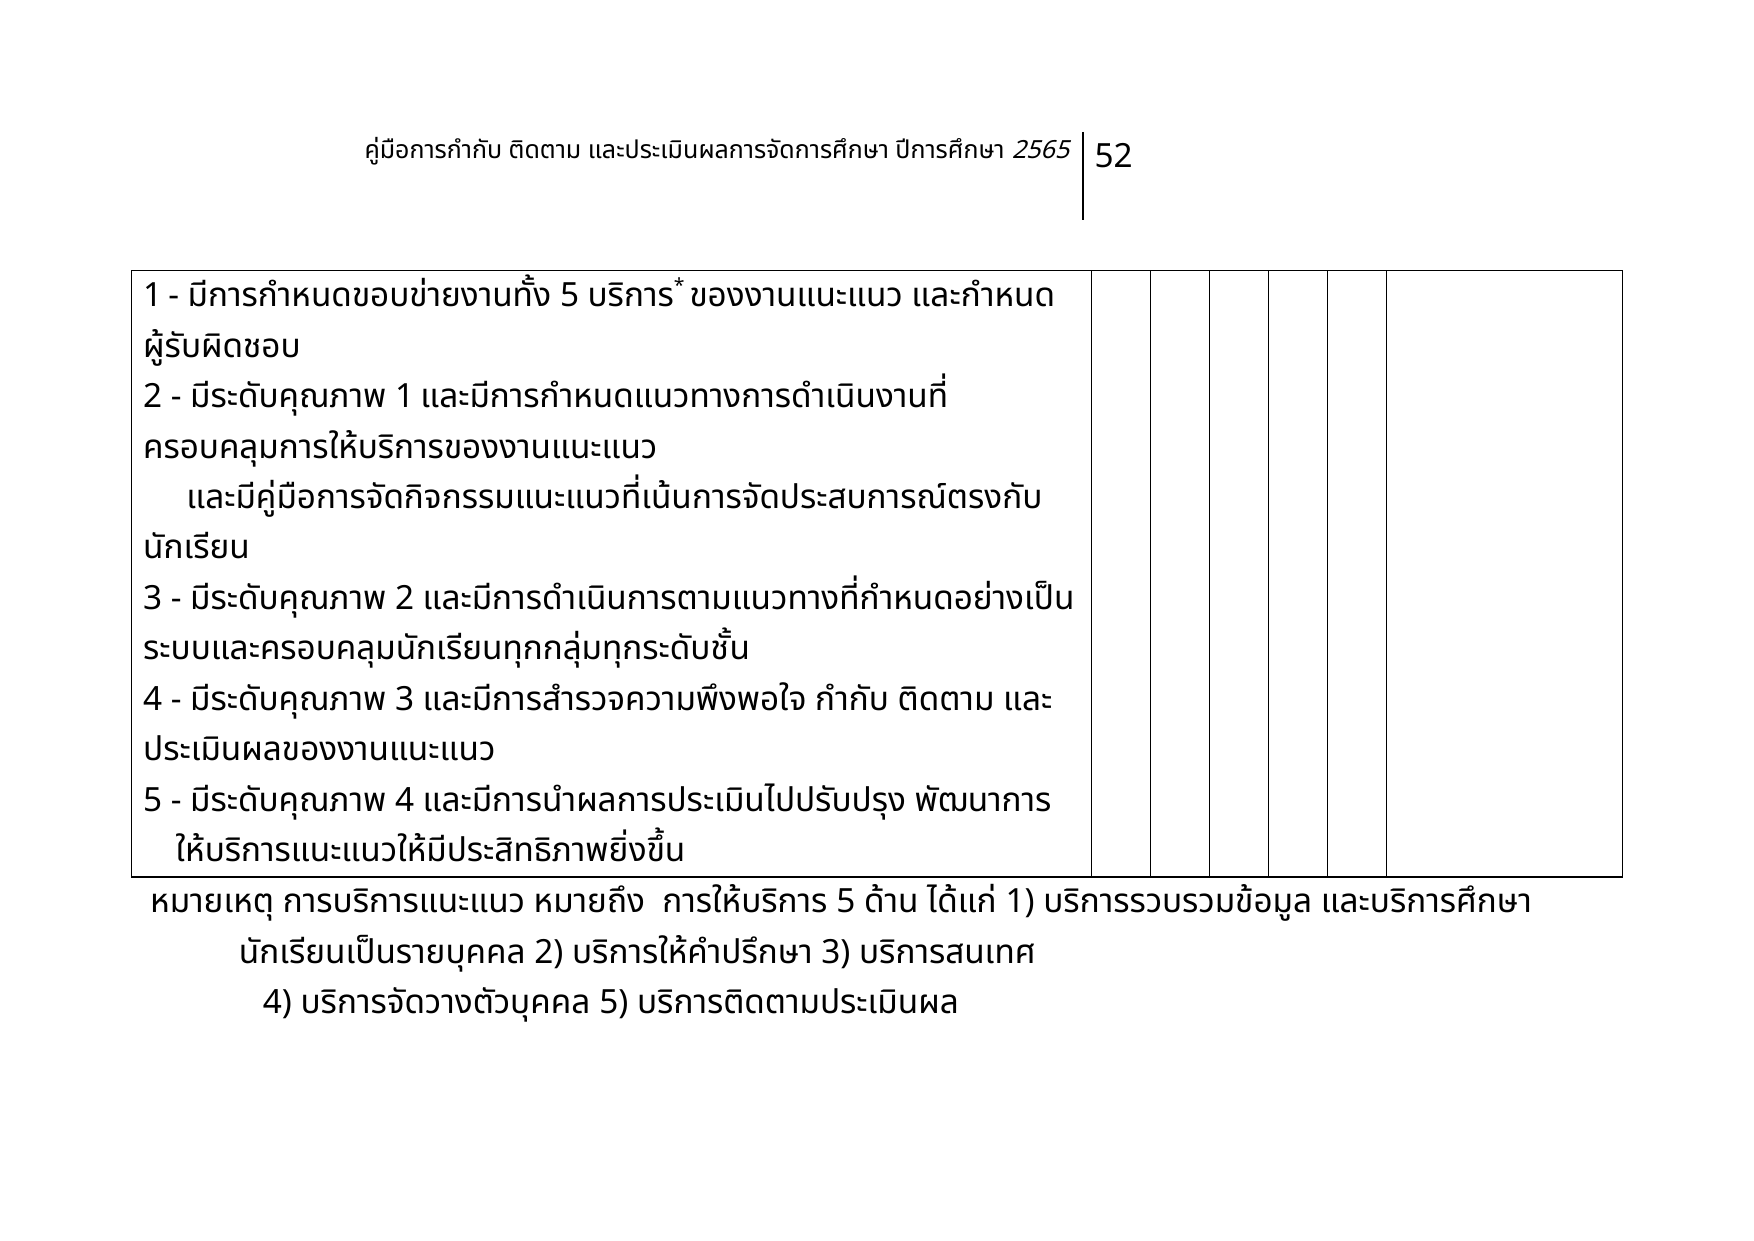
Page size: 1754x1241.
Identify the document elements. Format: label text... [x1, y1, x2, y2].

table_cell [132, 271, 1091, 876]
table_cell [1210, 271, 1268, 876]
table_cell [1328, 271, 1386, 876]
table_cell [1092, 271, 1150, 876]
text 4) บริการจัดวางตัวบุคคล 5) บริการติดตามประเมินผล [150, 978, 1604, 1029]
text หมายเหตุ การบริการแนะแนว หมายถึง การให้บริการ 5 ด้าน ได้แก่ 1) บริการรวบรวมข้อมูล และบริการศึกษานักเรียนเป็นรายบุคคล 2) บริการให้คำปรึกษา 3) บริการสนเทศ [150, 878, 1604, 978]
table_cell [1269, 271, 1327, 876]
table_cell [1151, 271, 1209, 876]
table_cell [1387, 271, 1622, 876]
